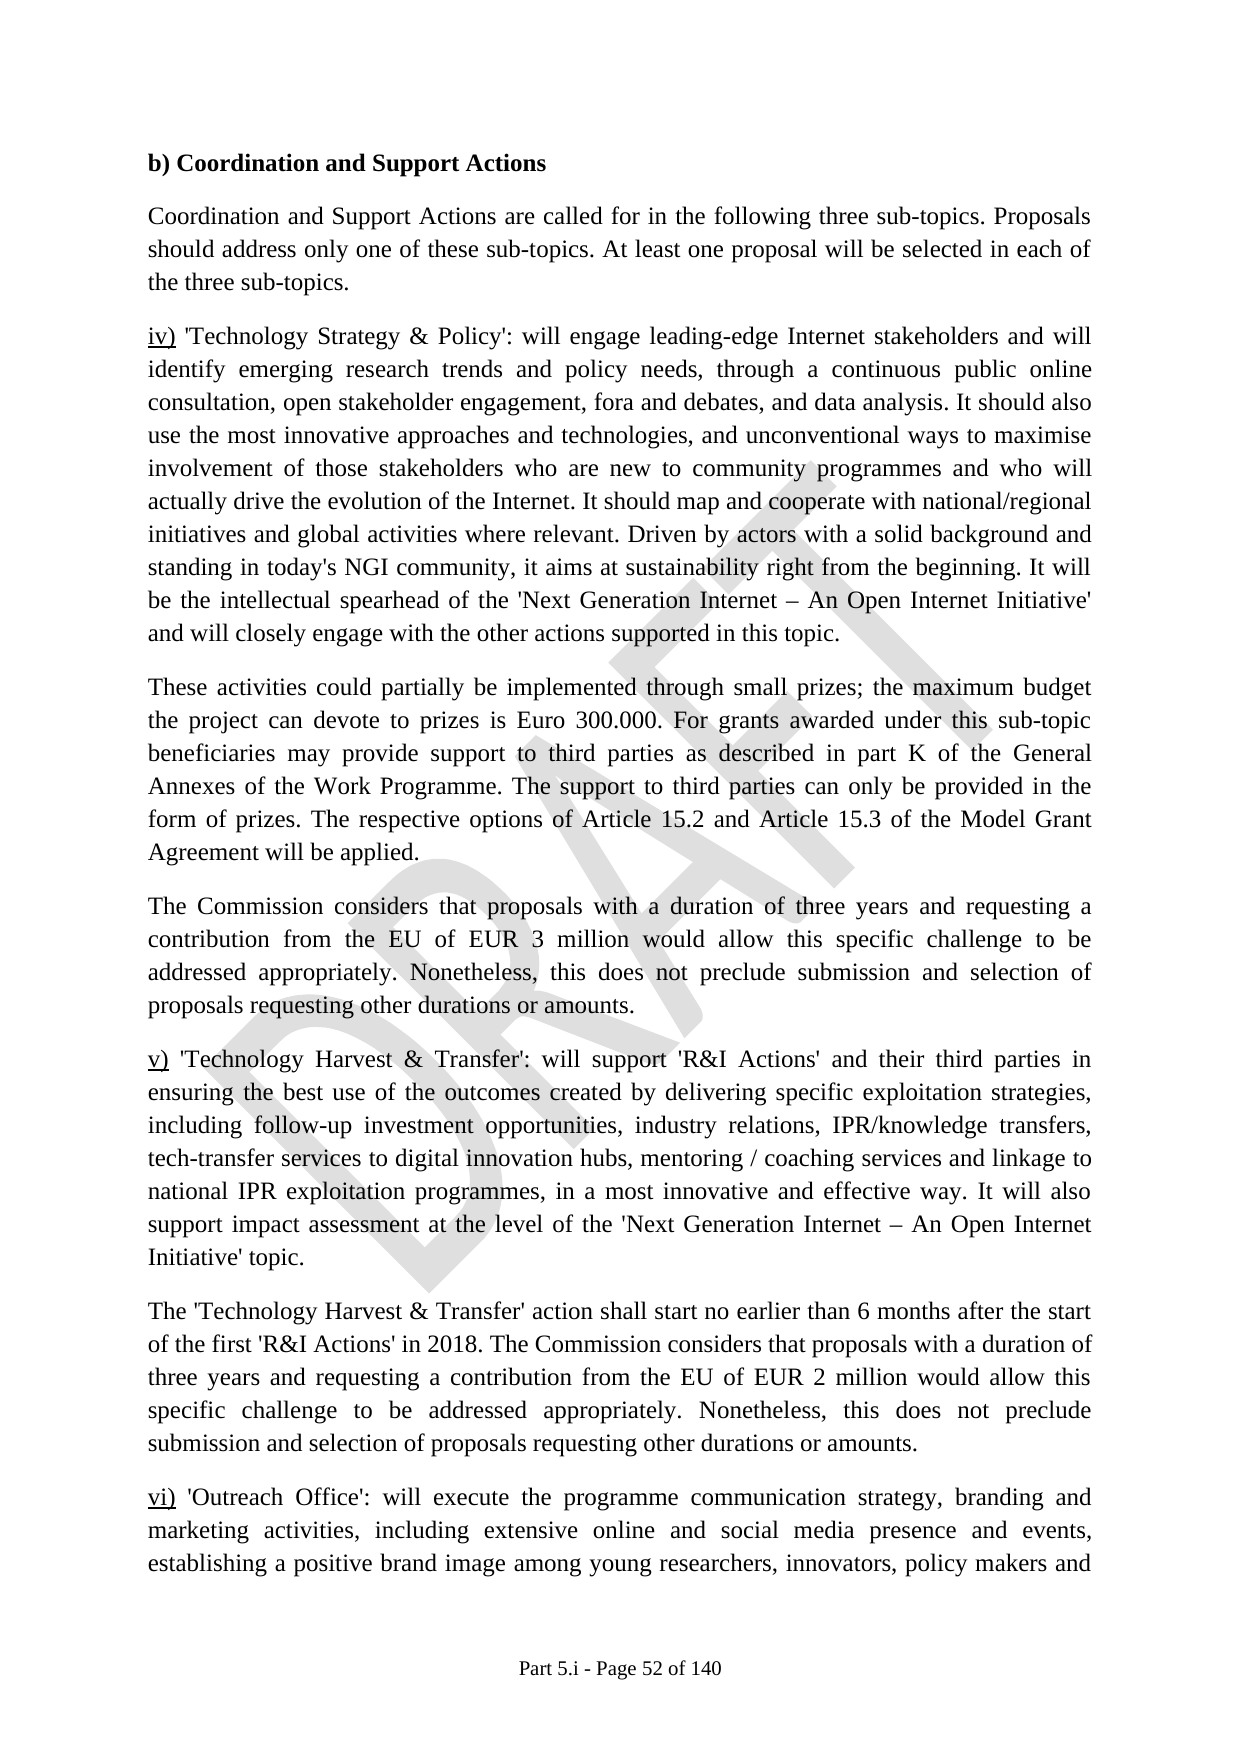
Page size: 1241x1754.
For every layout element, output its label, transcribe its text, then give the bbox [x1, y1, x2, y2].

text v) 'Technology Harvest & Transfer': will support 'R&I Actions' and their third parties in ensuring the best use of the outcomes created by delivering specific exploitation strategies, including follow-up investment opportunities, industry relations, IPR/knowledge transfers, tech-transfer services to digital innovation hubs, mentoring / coaching services and linkage to national IPR exploitation programmes, in a most innovative and effective way. It will also support impact assessment at the level of the 'Next Generation Internet – An Open Internet Initiative' topic. [148, 1044, 1093, 1271]
text These activities could partially be implemented through small prizes; the maximum budget the project can devote to prizes is Euro 300.000. For grants awarded under this sub-topic beneficiaries may provide support to third parties as described in part K of the General Annexes of the Work Programme. The support to third parties can only be provided in the form of prizes. The respective options of Article 15.2 and Article 15.3 of the Model Grant Agreement will be applied. [148, 672, 1093, 866]
text b) Coordination and Support Actions [148, 148, 1093, 176]
text The Commission considers that proposals with a duration of three years and requesting a contribution from the EU of EUR 3 million would allow this specific challenge to be addressed appropriately. Nonetheless, this does not preclude submission and selection of proposals requesting other durations or amounts. [148, 891, 1093, 1019]
text Coordination and Support Actions are called for in the following three sub-topics. Proposals should address only one of these sub-topics. At least one proposal will be selected in each of the three sub-topics. [148, 201, 1093, 296]
text The 'Technology Harvest & Transfer' action shall start no earlier than 6 months after the start of the first 'R&I Actions' in 2018. The Commission considers that proposals with a duration of three years and requesting a contribution from the EU of EUR 2 million would allow this specific challenge to be addressed appropriately. Nonetheless, this does not preclude submission and selection of proposals requesting other durations or amounts. [148, 1296, 1093, 1457]
text iv) 'Technology Strategy & Policy': will engage leading-edge Internet stakeholders and will identify emerging research trends and policy needs, through a continuous public online consultation, open stakeholder engagement, fora and debates, and data analysis. It should also use the most innovative approaches and technologies, and unconventional ways to maximise involvement of those stakeholders who are new to community programmes and who will actually drive the evolution of the Internet. It should map and cooperate with national/regional initiatives and global activities where relevant. Driven by actors with a solid background and standing in today's NGI community, it aims at sustainability right from the beginning. It will be the intellectual spearhead of the 'Next Generation Internet – An Open Internet Initiative' and will closely engage with the other actions supported in this topic. [148, 321, 1093, 647]
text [148, 1482, 1093, 1577]
